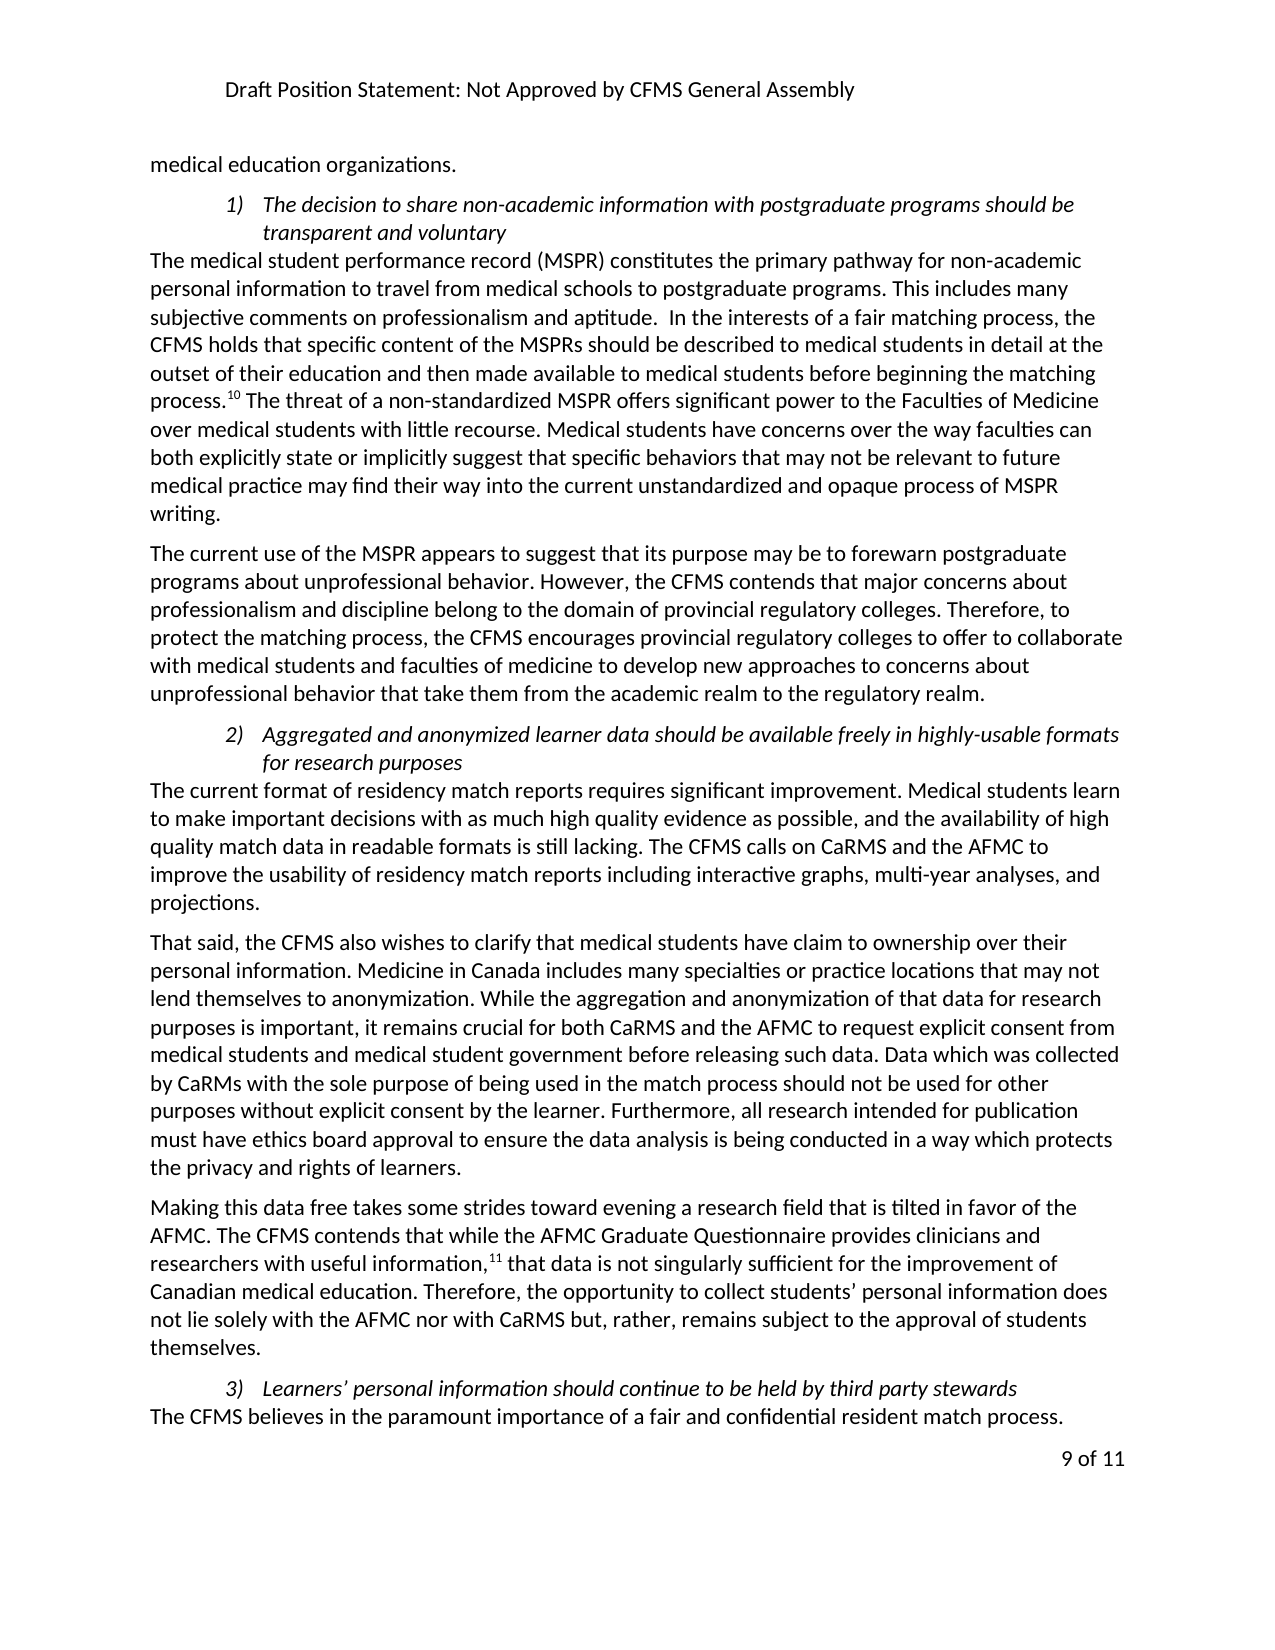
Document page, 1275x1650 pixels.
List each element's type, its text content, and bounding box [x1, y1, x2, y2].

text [150, 150, 1125, 178]
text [150, 1402, 1125, 1430]
text The medical student performance record (MSPR) constitutes the primary pathway for non-academic personal information to travel from medical schools to postgraduate programs. This includes many subjective comments on professionalism and aptitude. In the interests of a fair matching process, the CFMS holds that specific content of the MSPRs should be described to medical students in detail at the outset of their education and then made available to medical students before beginning the matching process.10 The threat of a non-standardized MSPR offers significant power to the Faculties of Medicine over medical students with little recourse. Medical students have concerns over the way faculties can both explicitly state or implicitly suggest that specific behaviors that may not be relevant to future medical practice may find their way into the current unstandardized and opaque process of MSPR writing. [150, 247, 1125, 527]
subtitle The decision to share non-academic information with postgraduate programs should be transparent and voluntary [225, 191, 1125, 247]
text The current format of residency match reports requires significant improvement. Medical students learn to make important decisions with as much high quality evidence as possible, and the availability of high quality match data in readable formats is still lacking. The CFMS calls on CaRMS and the AFMC to improve the usability of residency match reports including interactive graphs, multi-year analyses, and projections. [150, 776, 1125, 916]
subtitle Learners’ personal information should continue to be held by third party stewards [225, 1374, 1125, 1402]
text That said, the CFMS also wishes to clarify that medical students have claim to ownership over their personal information. Medicine in Canada includes many specialties or practice locations that may not lend themselves to anonymization. While the aggregation and anonymization of that data for research purposes is important, it remains crucial for both CaRMS and the AFMC to request explicit consent from medical students and medical student government before releasing such data. Data which was collected by CaRMs with the sole purpose of being used in the match process should not be used for other purposes without explicit consent by the learner. Furthermore, all research intended for publication must have ethics board approval to ensure the data analysis is being conducted in a way which protects the privacy and rights of learners. [150, 928, 1125, 1181]
text The current use of the MSPR appears to suggest that its purpose may be to forewarn postgraduate programs about unprofessional behavior. However, the CFMS contends that major concerns about professionalism and discipline belong to the domain of provincial regulatory colleges. Therefore, to protect the matching process, the CFMS encourages provincial regulatory colleges to offer to collaborate with medical students and faculties of medicine to develop new approaches to concerns about unprofessional behavior that take them from the academic realm to the regulatory realm. [150, 539, 1125, 707]
subtitle Aggregated and anonymized learner data should be available freely in highly-usable formats for research purposes [225, 720, 1125, 776]
text Making this data free takes some strides toward evening a research field that is tilted in favor of the AFMC. The CFMS contends that while the AFMC Graduate Questionnaire provides clinicians and researchers with useful information,11 that data is not singularly sufficient for the improvement of Canadian medical education. Therefore, the opportunity to collect students’ personal information does not lie solely with the AFMC nor with CaRMS but, rather, remains subject to the approval of students themselves. [150, 1193, 1125, 1361]
